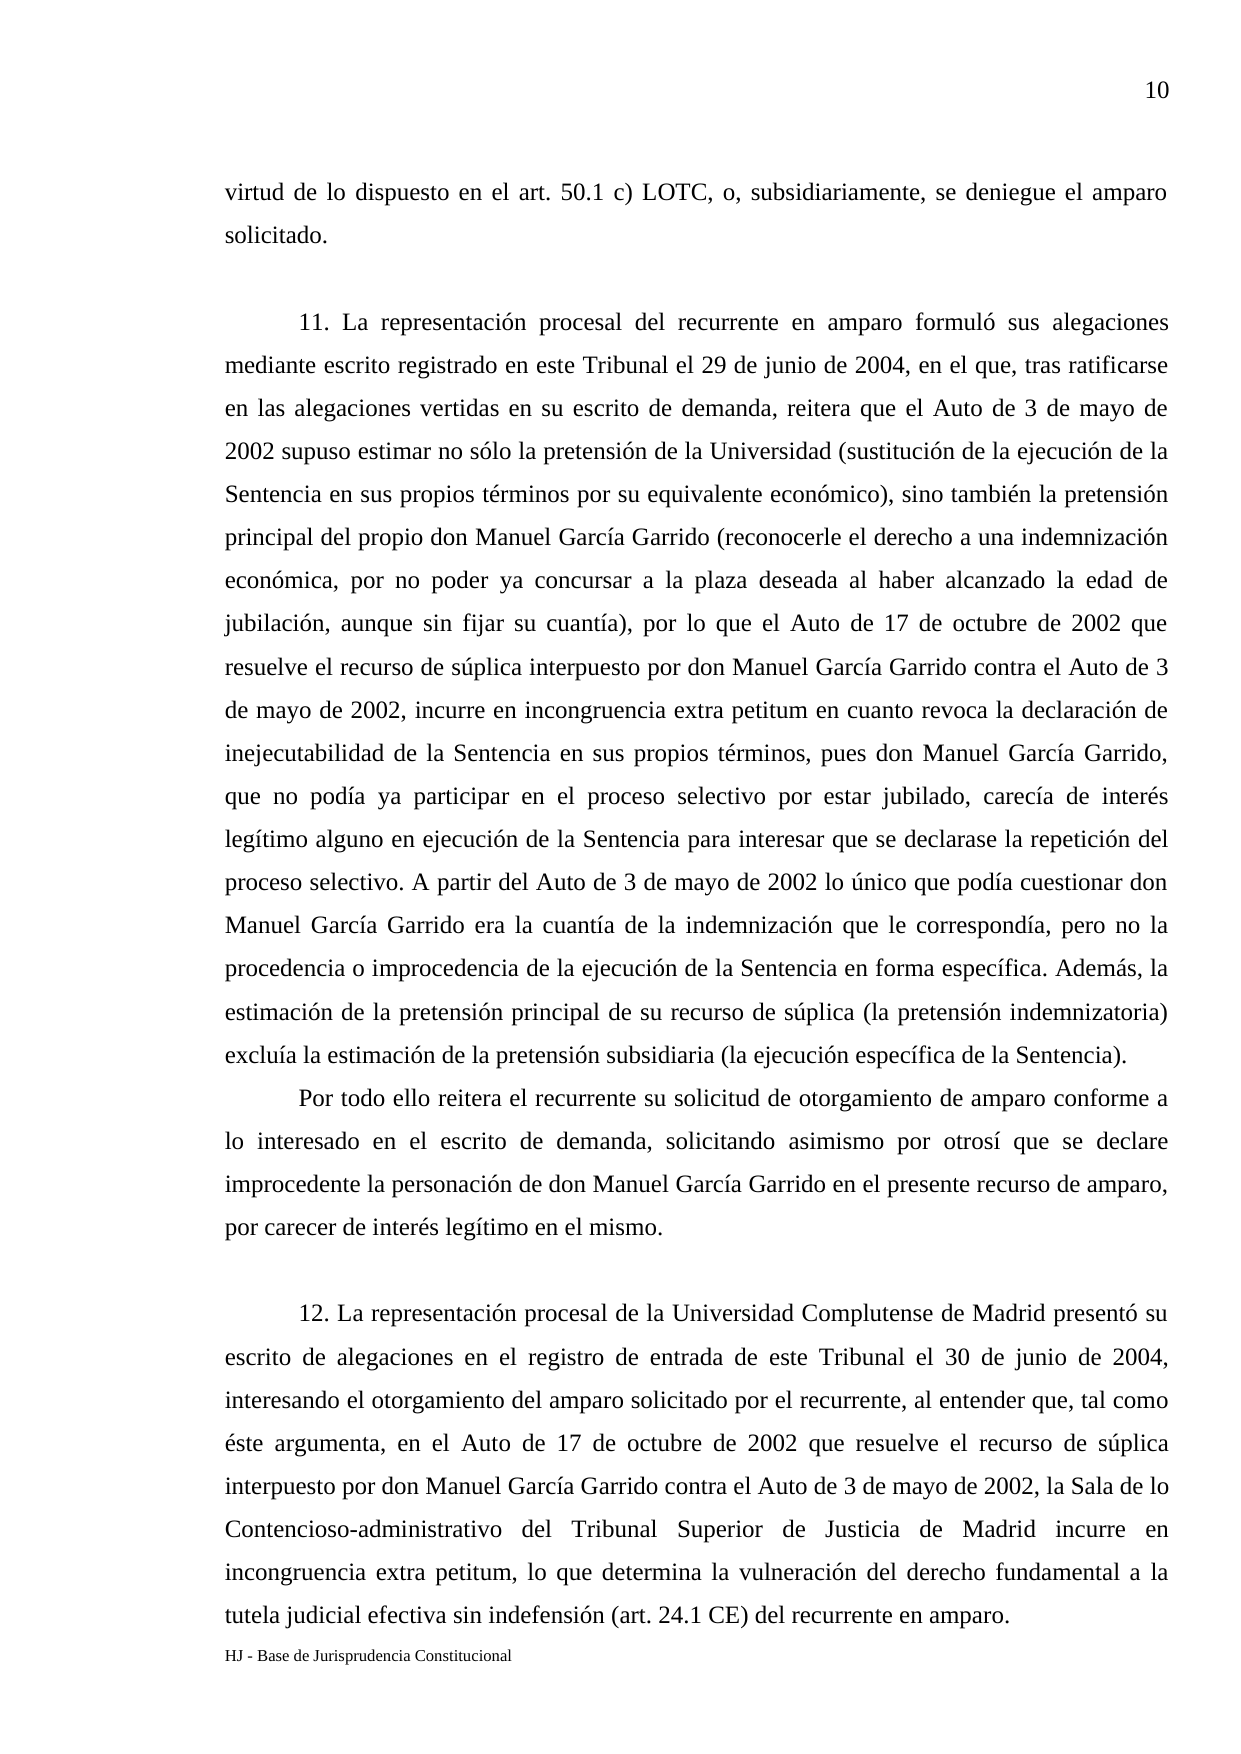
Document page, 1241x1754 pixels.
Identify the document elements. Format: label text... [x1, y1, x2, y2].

text 11. La representación procesal del recurrente en amparo formuló sus alegaciones mediante escrito registrado en este Tribunal el 29 de junio de 2004, en el que, tras ratificarse en las alegaciones vertidas en su escrito de demanda, reitera que el Auto de 3 de mayo de 2002 supuso estimar no sólo la pretensión de la Universidad (sustitución de la ejecución de la Sentencia en sus propios términos por su equivalente económico), sino también la pretensión principal del propio don Manuel García Garrido (reconocerle el derecho a una indemnización económica, por no poder ya concursar a la plaza deseada al haber alcanzado la edad de jubilación, aunque sin fijar su cuantía), por lo que el Auto de 17 de octubre de 2002 que resuelve el recurso de súplica interpuesto por don Manuel García Garrido contra el Auto de 3 de mayo de 2002, incurre en incongruencia extra petitum en cuanto revoca la declaración de inejecutabilidad de la Sentencia en sus propios términos, pues don Manuel García Garrido, que no podía ya participar en el proceso selectivo por estar jubilado, carecía de interés legítimo alguno en ejecución de la Sentencia para interesar que se declarase la repetición del proceso selectivo. A partir del Auto de 3 de mayo de 2002 lo único que podía cuestionar don Manuel García Garrido era la cuantía de la indemnización que le correspondía, pero no la procedencia o improcedencia de la ejecución de la Sentencia en forma específica. Además, la estimación de la pretensión principal de su recurso de súplica (la pretensión indemnizatoria) excluía la estimación de la pretensión subsidiaria (la ejecución específica de la Sentencia). [224, 307, 1169, 1068]
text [224, 177, 1169, 249]
text 12. La representación procesal de la Universidad Complutense de Madrid presentó su escrito de alegaciones en el registro de entrada de este Tribunal el 30 de junio de 2004, interesando el otorgamiento del amparo solicitado por el recurrente, al entender que, tal como éste argumenta, en el Auto de 17 de octubre de 2002 que resuelve el recurso de súplica interpuesto por don Manuel García Garrido contra el Auto de 3 de mayo de 2002, la Sala de lo Contencioso-administrativo del Tribunal Superior de Justicia de Madrid incurre en incongruencia extra petitum, lo que determina la vulneración del derecho fundamental a la tutela judicial efectiva sin indefensión (art. 24.1 CE) del recurrente en amparo. [224, 1298, 1169, 1629]
text Por todo ello reitera el recurrente su solicitud de otorgamiento de amparo conforme a lo interesado en el escrito de demanda, solicitando asimismo por otrosí que se declare improcedente la personación de don Manuel García Garrido en el presente recurso de amparo, por carecer de interés legítimo en el mismo. [224, 1083, 1169, 1241]
